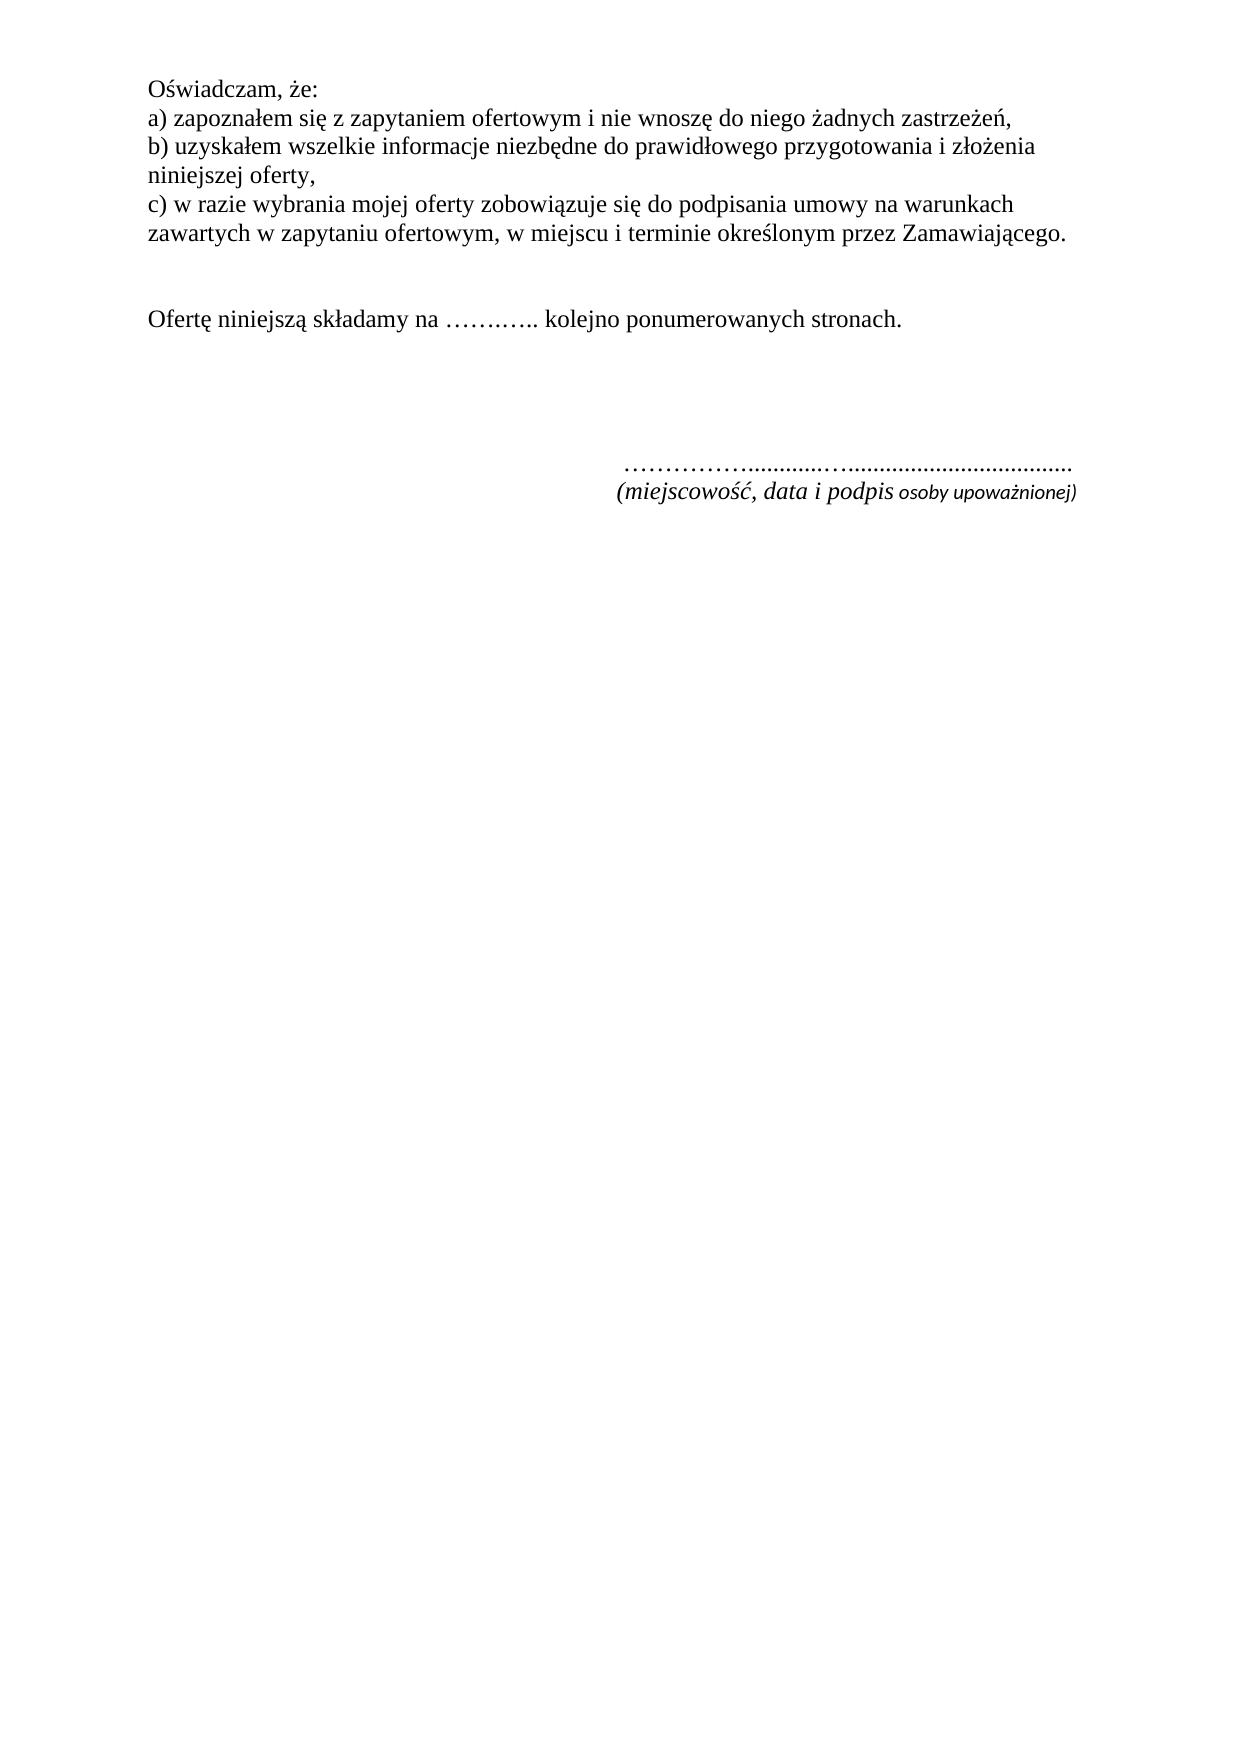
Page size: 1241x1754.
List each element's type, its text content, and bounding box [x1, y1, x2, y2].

text a) zapoznałem się z zapytaniem ofertowym i nie wnoszę do niego żadnych zastrzeżeń, [148, 103, 1093, 131]
text b) uzyskałem wszelkie informacje niezbędne do prawidłowego przygotowania i złożenia niniejszej oferty, [148, 131, 1093, 189]
text ……………............….................................... [148, 448, 1093, 476]
text Ofertę niniejszą składamy na …….….. kolejno ponumerowanych stronach. [148, 304, 1093, 333]
text (miejscowość, data i podpis osoby upoważnionej) [148, 476, 1093, 505]
text c) w razie wybrania mojej oferty zobowiązuje się do podpisania umowy na warunkach zawartych w zapytaniu ofertowym, w miejscu i terminie określonym przez Zamawiającego. [148, 189, 1093, 246]
text Oświadczam, że: [148, 74, 1093, 103]
